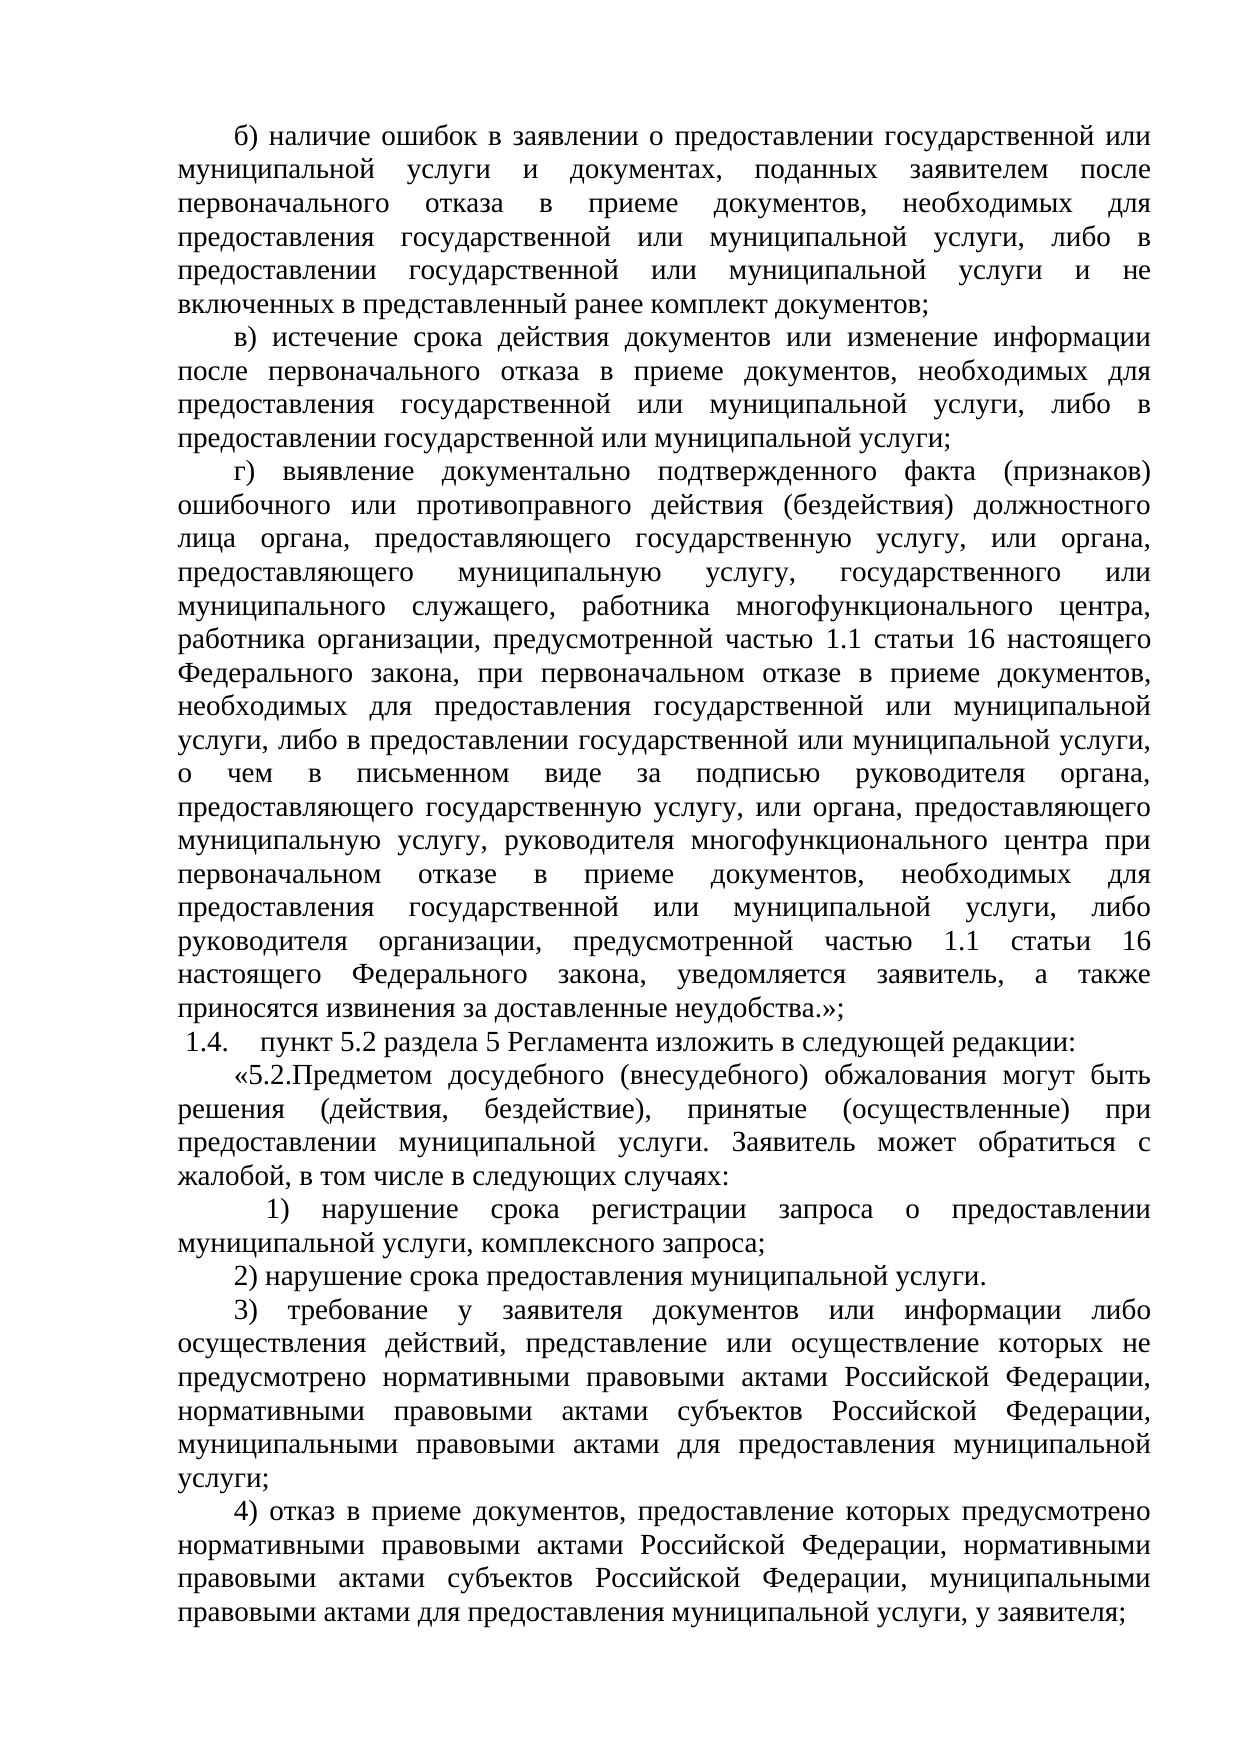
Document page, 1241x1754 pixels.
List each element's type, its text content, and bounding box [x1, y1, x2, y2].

text г) выявление документально подтвержденного факта (признаков) ошибочного или противоправного действия (бездействия) должностного лица органа, предоставляющего государственную услугу, или органа, предоставляющего муниципальную услугу, государственного или муниципального служащего, работника многофункционального центра, работника организации, предусмотренной частью 1.1 статьи 16 настоящего Федерального закона, при первоначальном отказе в приеме документов, необходимых для предоставления государственной или муниципальной услуги, либо в предоставлении государственной или муниципальной услуги, о чем в письменном виде за подписью руководителя органа, предоставляющего государственную услугу, или органа, предоставляющего муниципальную услугу, руководителя многофункционального центра при первоначальном отказе в приеме документов, необходимых для предоставления государственной или муниципальной услуги, либо руководителя организации, предусмотренной частью 1.1 статьи 16 настоящего Федерального закона, уведомляется заявитель, а также приносятся извинения за доставленные неудобства.»; [177, 453, 1152, 1024]
text 3) требование у заявителя документов или информации либо осуществления действий, представление или осуществление которых не предусмотрено нормативными правовыми актами Российской Федерации, нормативными правовыми актами субъектов Российской Федерации, муниципальными правовыми актами для предоставления муниципальной услуги; [177, 1292, 1152, 1493]
text 1) нарушение срока регистрации запроса о предоставлении муниципальной услуги, комплексного запроса; [177, 1191, 1152, 1258]
list пункт 5.2 раздела 5 Регламента изложить в следующей редакции: [185, 1024, 1152, 1057]
text 4) отказ в приеме документов, предоставление которых предусмотрено нормативными правовыми актами Российской Федерации, нормативными правовыми актами субъектов Российской Федерации, муниципальными правовыми актами для предоставления муниципальной услуги, у заявителя; [177, 1493, 1152, 1627]
text 2) нарушение срока предоставления муниципальной услуги. [177, 1258, 1152, 1292]
text б) наличие ошибок в заявлении о предоставлении государственной или муниципальной услуги и документах, поданных заявителем после первоначального отказа в приеме документов, необходимых для предоставления государственной или муниципальной услуги, либо в предоставлении государственной или муниципальной услуги и не включенных в представленный ранее комплект документов; [177, 118, 1152, 319]
text в) истечение срока действия документов или изменение информации после первоначального отказа в приеме документов, необходимых для предоставления государственной или муниципальной услуги, либо в предоставлении государственной или муниципальной услуги; [177, 319, 1152, 453]
text «5.2.Предметом досудебного (внесудебного) обжалования могут быть решения (действия, бездействие), принятые (осуществленные) при предоставлении муниципальной услуги. Заявитель может обратиться с жалобой, в том числе в следующих случаях: [177, 1057, 1152, 1191]
